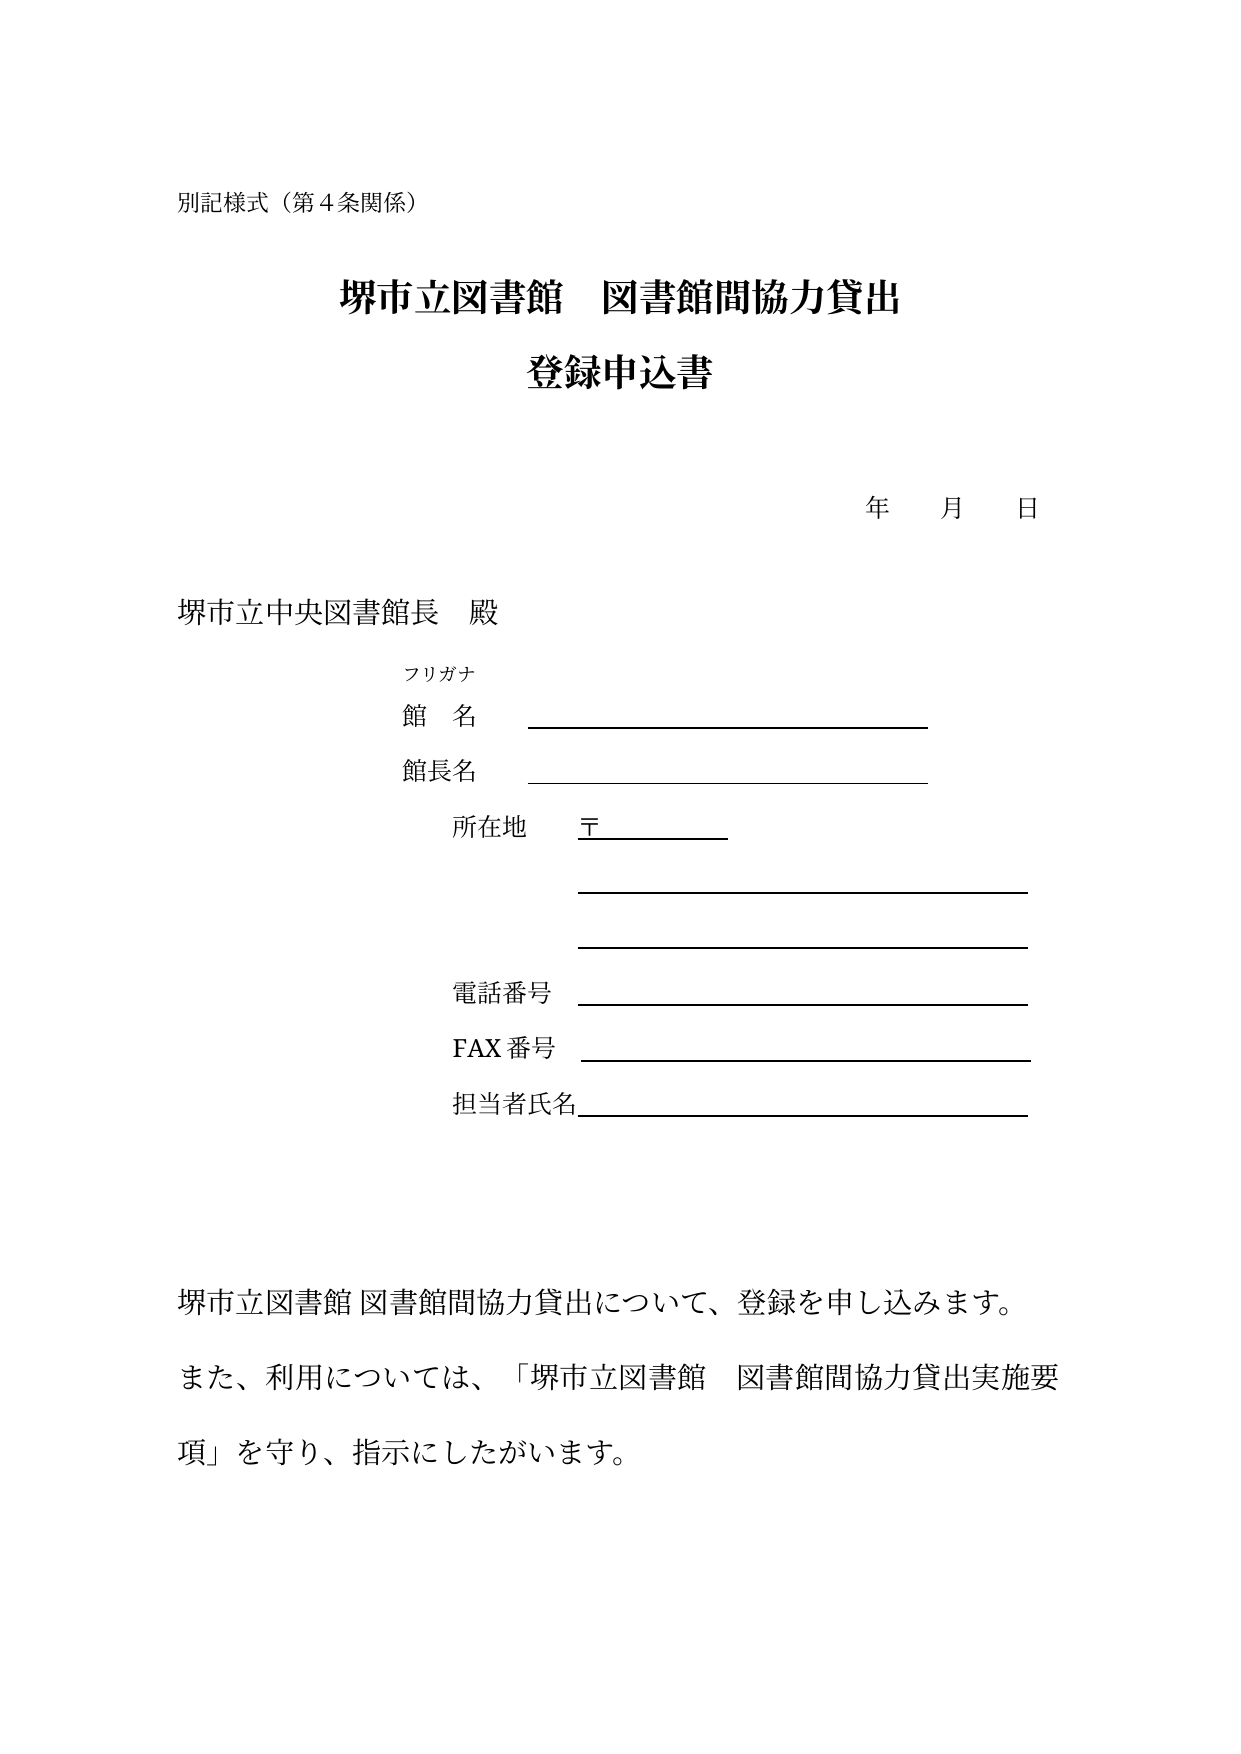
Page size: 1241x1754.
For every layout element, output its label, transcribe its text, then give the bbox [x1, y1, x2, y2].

text 館長名 [177, 751, 989, 789]
text 年 月 日 [177, 488, 1040, 525]
text 堺市立中央図書館長 殿 [177, 573, 1063, 648]
text 登録申込書 [177, 333, 1063, 408]
text 担当者氏名 [177, 1084, 1040, 1121]
text 堺市立図書館 図書館間協力貸出 [177, 258, 1063, 333]
text 館 名 [177, 696, 1004, 733]
text 別記様式（第４条関係） [177, 183, 1063, 221]
text また、利用については、「堺市立図書館 図書館間協力貸出実施要項」を守り、指示にしたがいます。 [177, 1339, 1063, 1489]
text 電話番号 [177, 973, 1063, 1010]
text フリガナ [177, 654, 1063, 692]
text FAX番号 [177, 1028, 1063, 1066]
text 堺市立図書館 図書館間協力貸出について、登録を申し込みます。 [177, 1264, 1063, 1339]
text 所在地 〒 [177, 807, 989, 844]
